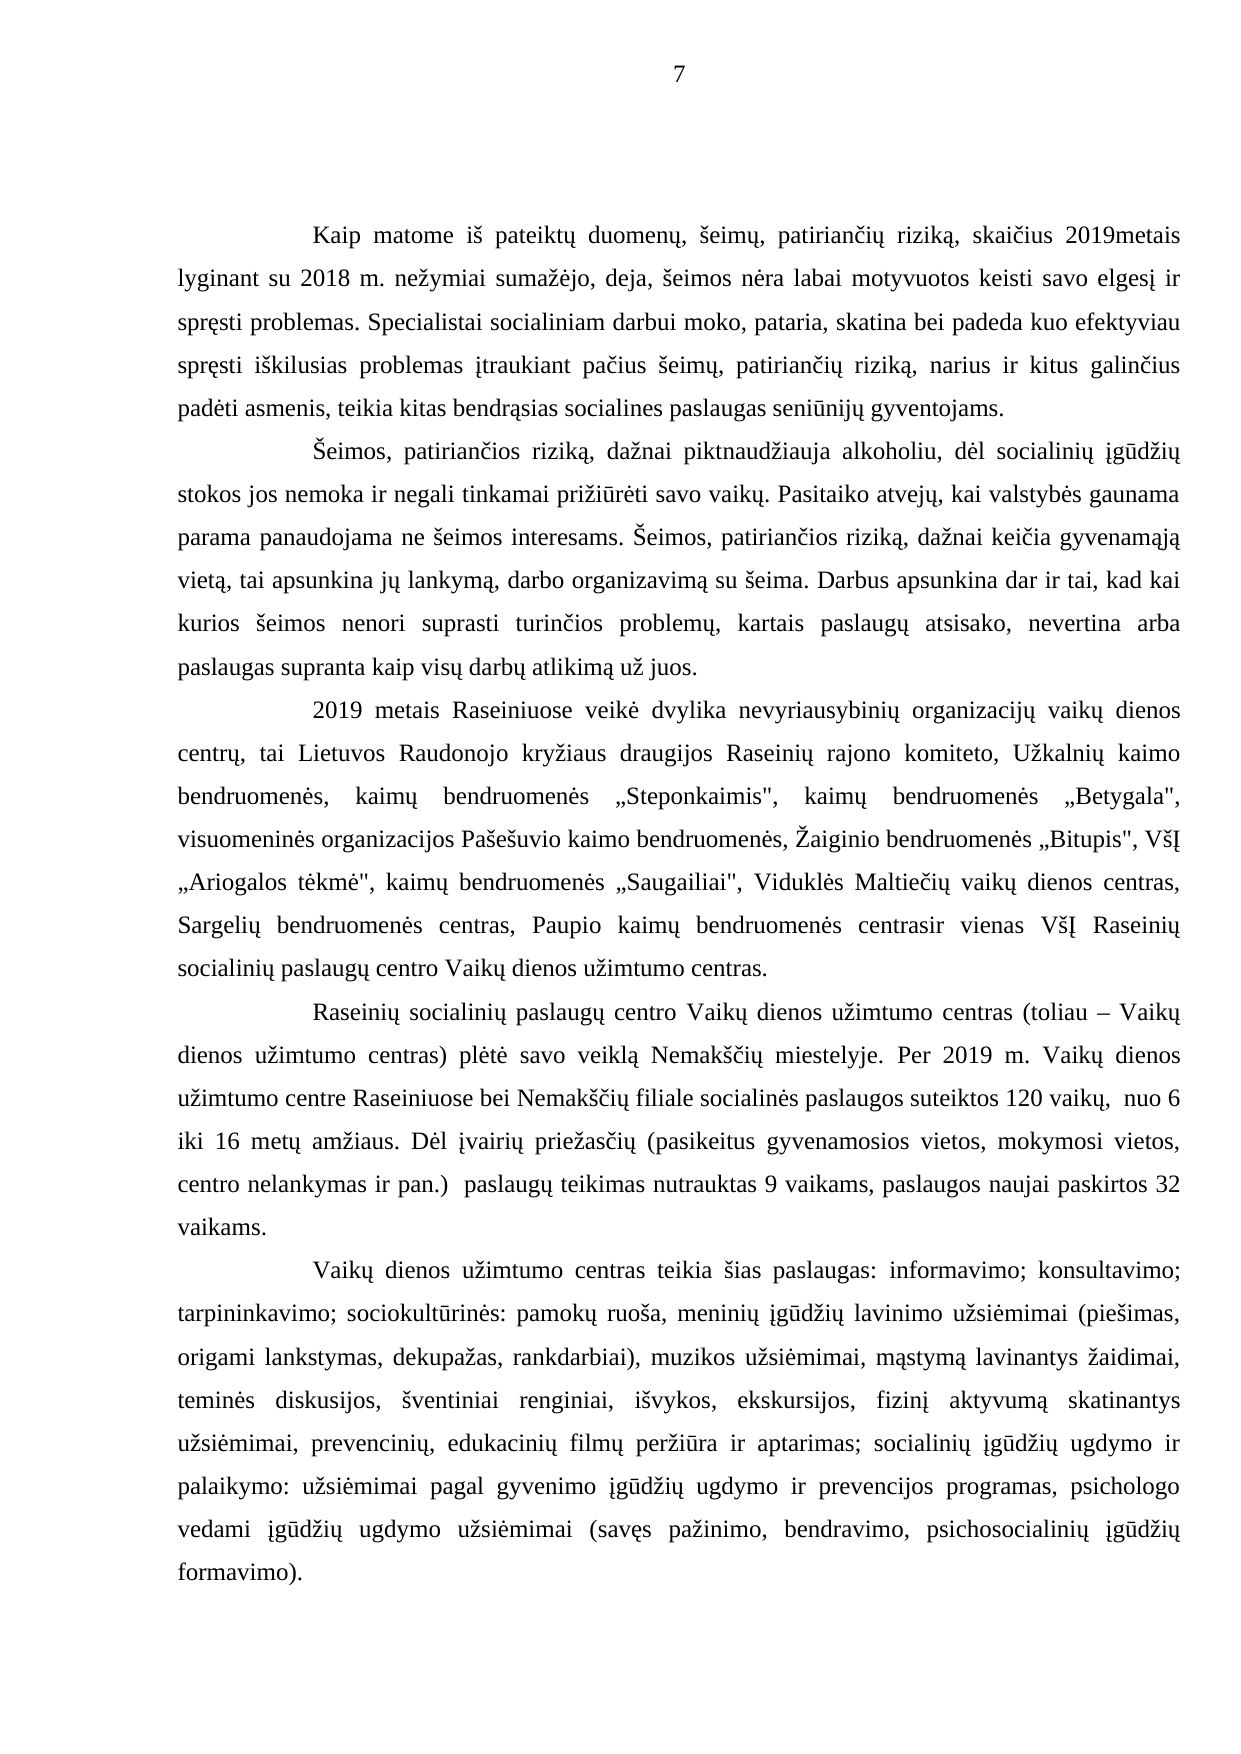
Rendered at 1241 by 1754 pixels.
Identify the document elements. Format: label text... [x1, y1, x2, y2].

text Raseinių socialinių paslaugų centro Vaikų dienos užimtumo centras (toliau – Vaikų dienos užimtumo centras) plėtė savo veiklą Nemakščių miestelyje. Per 2019 m. Vaikų dienos užimtumo centre Raseiniuose bei Nemakščių filiale socialinės paslaugos suteiktos 120 vaikų, nuo 6 iki 16 metų amžiaus. Dėl įvairių priežasčių (pasikeitus gyvenamosios vietos, mokymosi vietos, centro nelankymas ir pan.) paslaugų teikimas nutrauktas 9 vaikams, paslaugos naujai paskirtos 32 vaikams. [177, 997, 1181, 1241]
text Šeimos, patiriančios riziką, dažnai piktnaudžiauja alkoholiu, dėl socialinių įgūdžių stokos jos nemoka ir negali tinkamai prižiūrėti savo vaikų. Pasitaiko atvejų, kai valstybės gaunama parama panaudojama ne šeimos interesams. Šeimos, patiriančios riziką, dažnai keičia gyvenamąją vietą, tai apsunkina jų lankymą, darbo organizavimą su šeima. Darbus apsunkina dar ir tai, kad kai kurios šeimos nenori suprasti turinčios problemų, kartais paslaugų atsisako, nevertina arba paslaugas supranta kaip visų darbų atlikimą už juos. [177, 436, 1181, 680]
text Vaikų dienos užimtumo centras teikia šias paslaugas: informavimo; konsultavimo; tarpininkavimo; sociokultūrinės: pamokų ruoša, meninių įgūdžių lavinimo užsiėmimai (piešimas, origami lankstymas, dekupažas, rankdarbiai), muzikos užsiėmimai, mąstymą lavinantys žaidimai, teminės diskusijos, šventiniai renginiai, išvykos, ekskursijos, fizinį aktyvumą skatinantys užsiėmimai, prevencinių, edukacinių filmų peržiūra ir aptarimas; socialinių įgūdžių ugdymo ir palaikymo: užsiėmimai pagal gyvenimo įgūdžių ugdymo ir prevencijos programas, psichologo vedami įgūdžių ugdymo užsiėmimai (savęs pažinimo, bendravimo, psichosocialinių įgūdžių formavimo). [177, 1255, 1181, 1586]
text Kaip matome iš pateiktų duomenų, šeimų, patiriančių riziką, skaičius 2019metais lyginant su 2018 m. nežymiai sumažėjo, deja, šeimos nėra labai motyvuotos keisti savo elgesį ir spręsti problemas. Specialistai socialiniam darbui moko, pataria, skatina bei padeda kuo efektyviau spręsti iškilusias problemas įtraukiant pačius šeimų, patiriančių riziką, narius ir kitus galinčius padėti asmenis, teikia kitas bendrąsias socialines paslaugas seniūnijų gyventojams. [177, 220, 1181, 422]
text 2019 metais Raseiniuose veikė dvylika nevyriausybinių organizacijų vaikų dienos centrų, tai Lietuvos Raudonojo kryžiaus draugijos Raseinių rajono komiteto, Užkalnių kaimo bendruomenės, kaimų bendruomenės „Steponkaimis", kaimų bendruomenės „Betygala", visuomeninės organizacijos Pašešuvio kaimo bendruomenės, Žaiginio bendruomenės „Bitupis", VšĮ „Ariogalos tėkmė", kaimų bendruomenės „Saugailiai", Viduklės Maltiečių vaikų dienos centras, Sargelių bendruomenės centras, Paupio kaimų bendruomenės centrasir vienas VšĮ Raseinių socialinių paslaugų centro Vaikų dienos užimtumo centras. [177, 695, 1181, 982]
